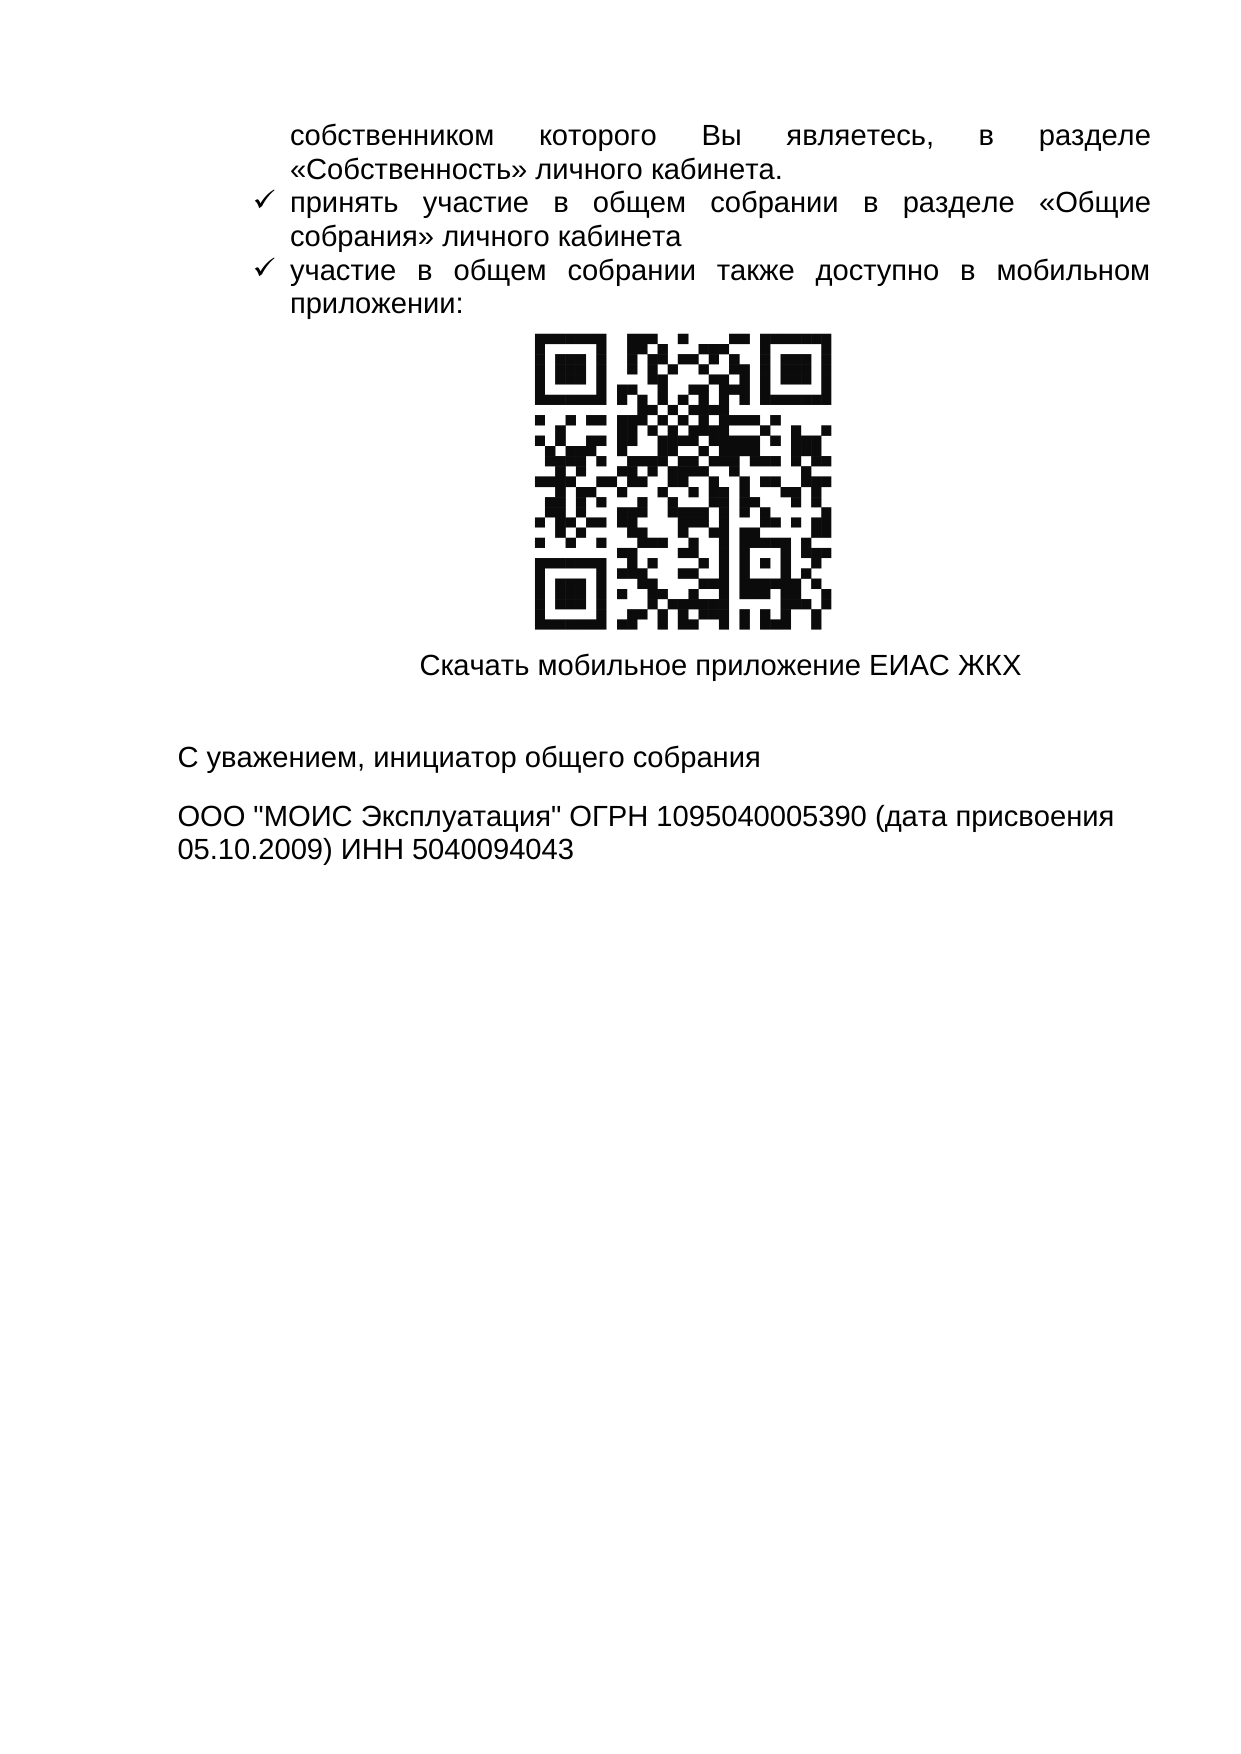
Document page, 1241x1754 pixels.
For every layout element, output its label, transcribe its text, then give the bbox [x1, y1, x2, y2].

list Скачать мобильное приложение ЕИАС ЖКХ [290, 648, 1152, 682]
text С уважением, инициатор общего собрания [177, 740, 1152, 774]
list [252, 118, 1152, 185]
picture [534, 332, 832, 630]
list принять участие в общем собрании в разделе «Общие собрания» личного кабинета [252, 185, 1152, 252]
list участие в общем собрании также доступно в мобильном приложении: [252, 252, 1152, 320]
text ООО "МОИС Эксплуатация" ОГРН 1095040005390 (дата присвоения 05.10.2009) ИНН 5040094043 [177, 799, 1152, 866]
